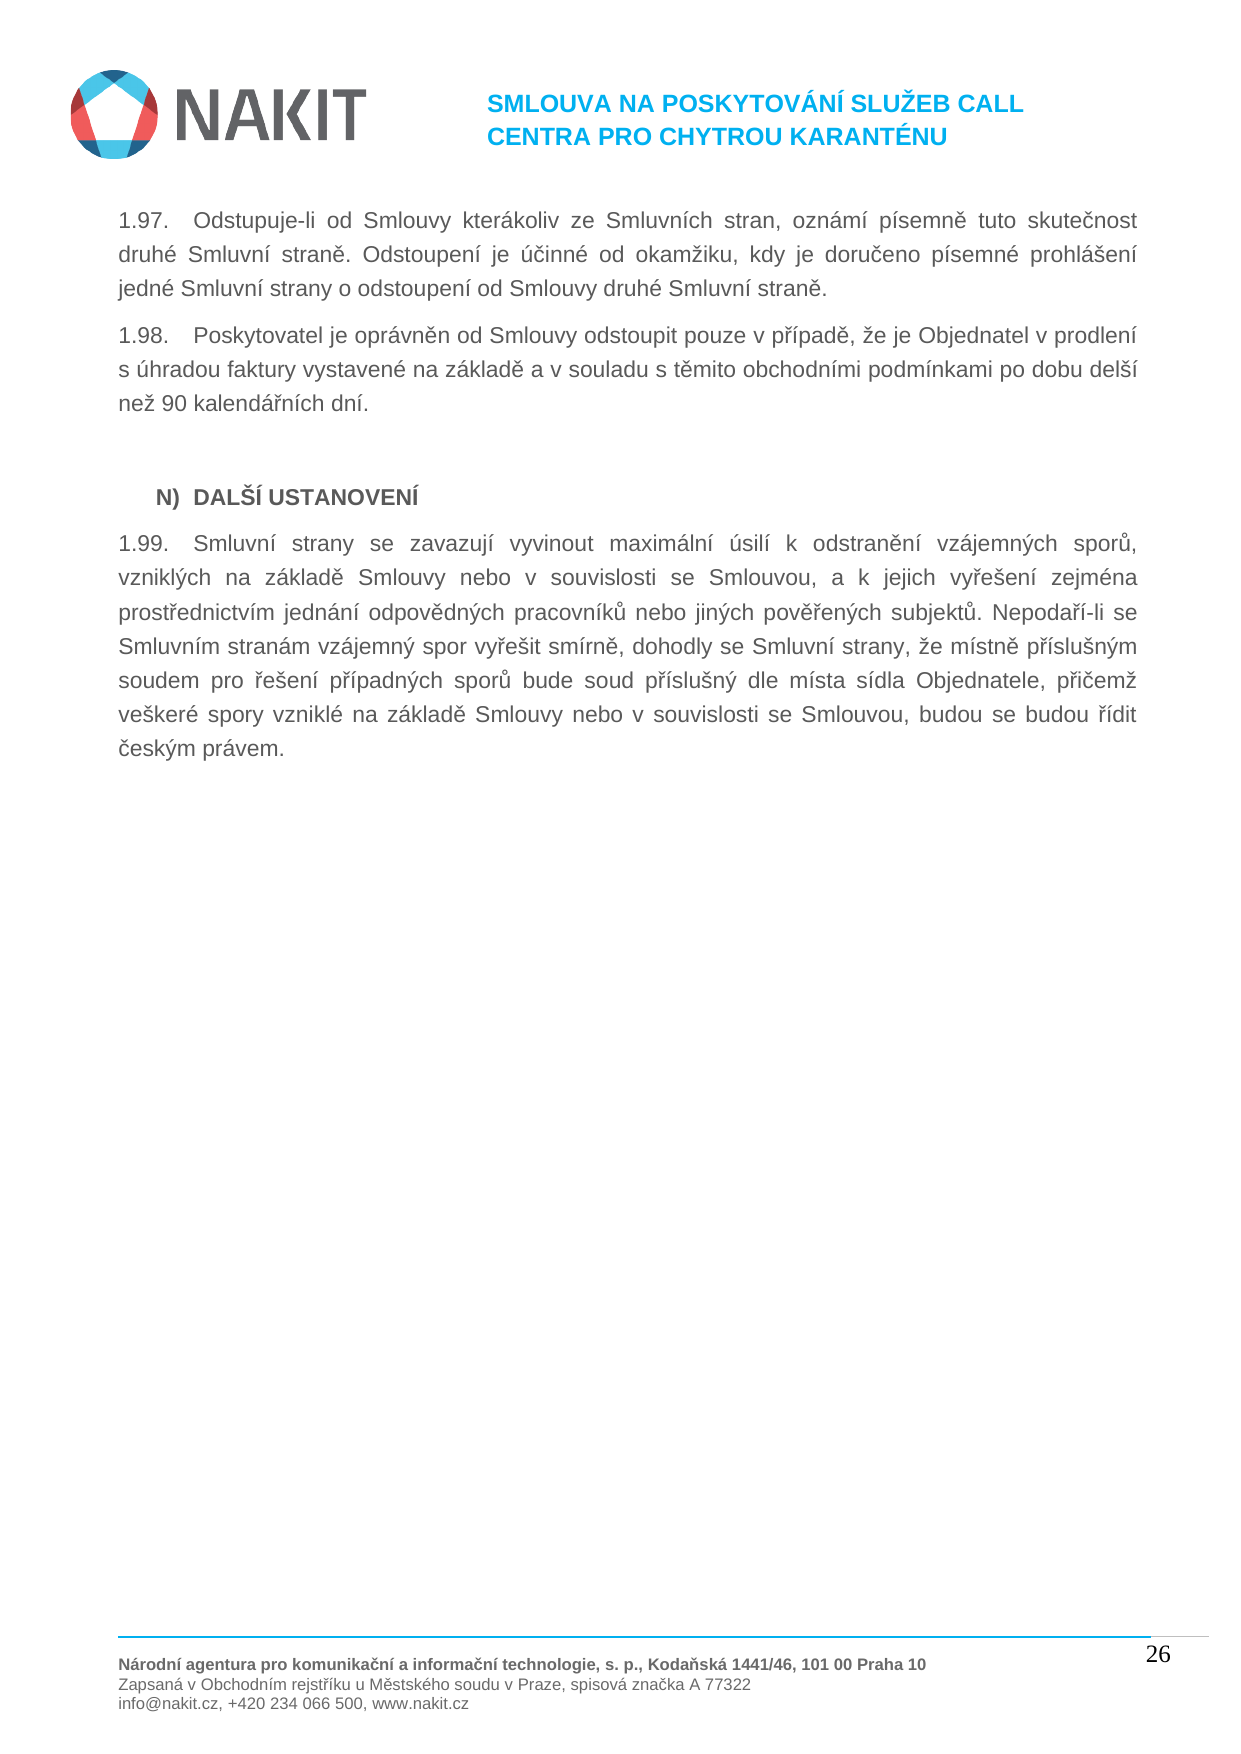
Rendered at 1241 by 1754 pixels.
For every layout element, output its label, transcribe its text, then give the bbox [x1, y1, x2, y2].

list Poskytovatel je oprávněn od Smlouvy odstoupit pouze v případě, že je Objednatel v prodlení s úhradou faktury vystavené na základě a v souladu s těmito obchodními podmínkami po dobu delší než 90 kalendářních dní. [118, 322, 1138, 416]
list Smluvní strany se zavazují vyvinout maximální úsilí k odstranění vzájemných sporů, vzniklých na základě Smlouvy nebo v souvislosti se Smlouvou, a k jejich vyřešení zejména prostřednictvím jednání odpovědných pracovníků nebo jiných pověřených subjektů. Nepodaří-li se Smluvním stranám vzájemný spor vyřešit smírně, dohodly se Smluvní strany, že místně příslušným soudem pro řešení případných sporů bude soud příslušný dle místa sídla Objednatele, přičemž veškeré spory vzniklé na základě Smlouvy nebo v souvislosti se Smlouvou, budou se budou řídit českým právem. [118, 530, 1138, 761]
list Odstupuje-li od Smlouvy kterákoliv ze Smluvních stran, oznámí písemně tuto skutečnost druhé Smluvní straně. Odstoupení je účinné od okamžiku, kdy je doručeno písemné prohlášení jedné Smluvní strany o odstoupení od Smlouvy druhé Smluvní straně. [118, 207, 1138, 301]
list DALŠÍ USTANOVENÍ [156, 483, 1138, 510]
picture [70, 70, 367, 159]
